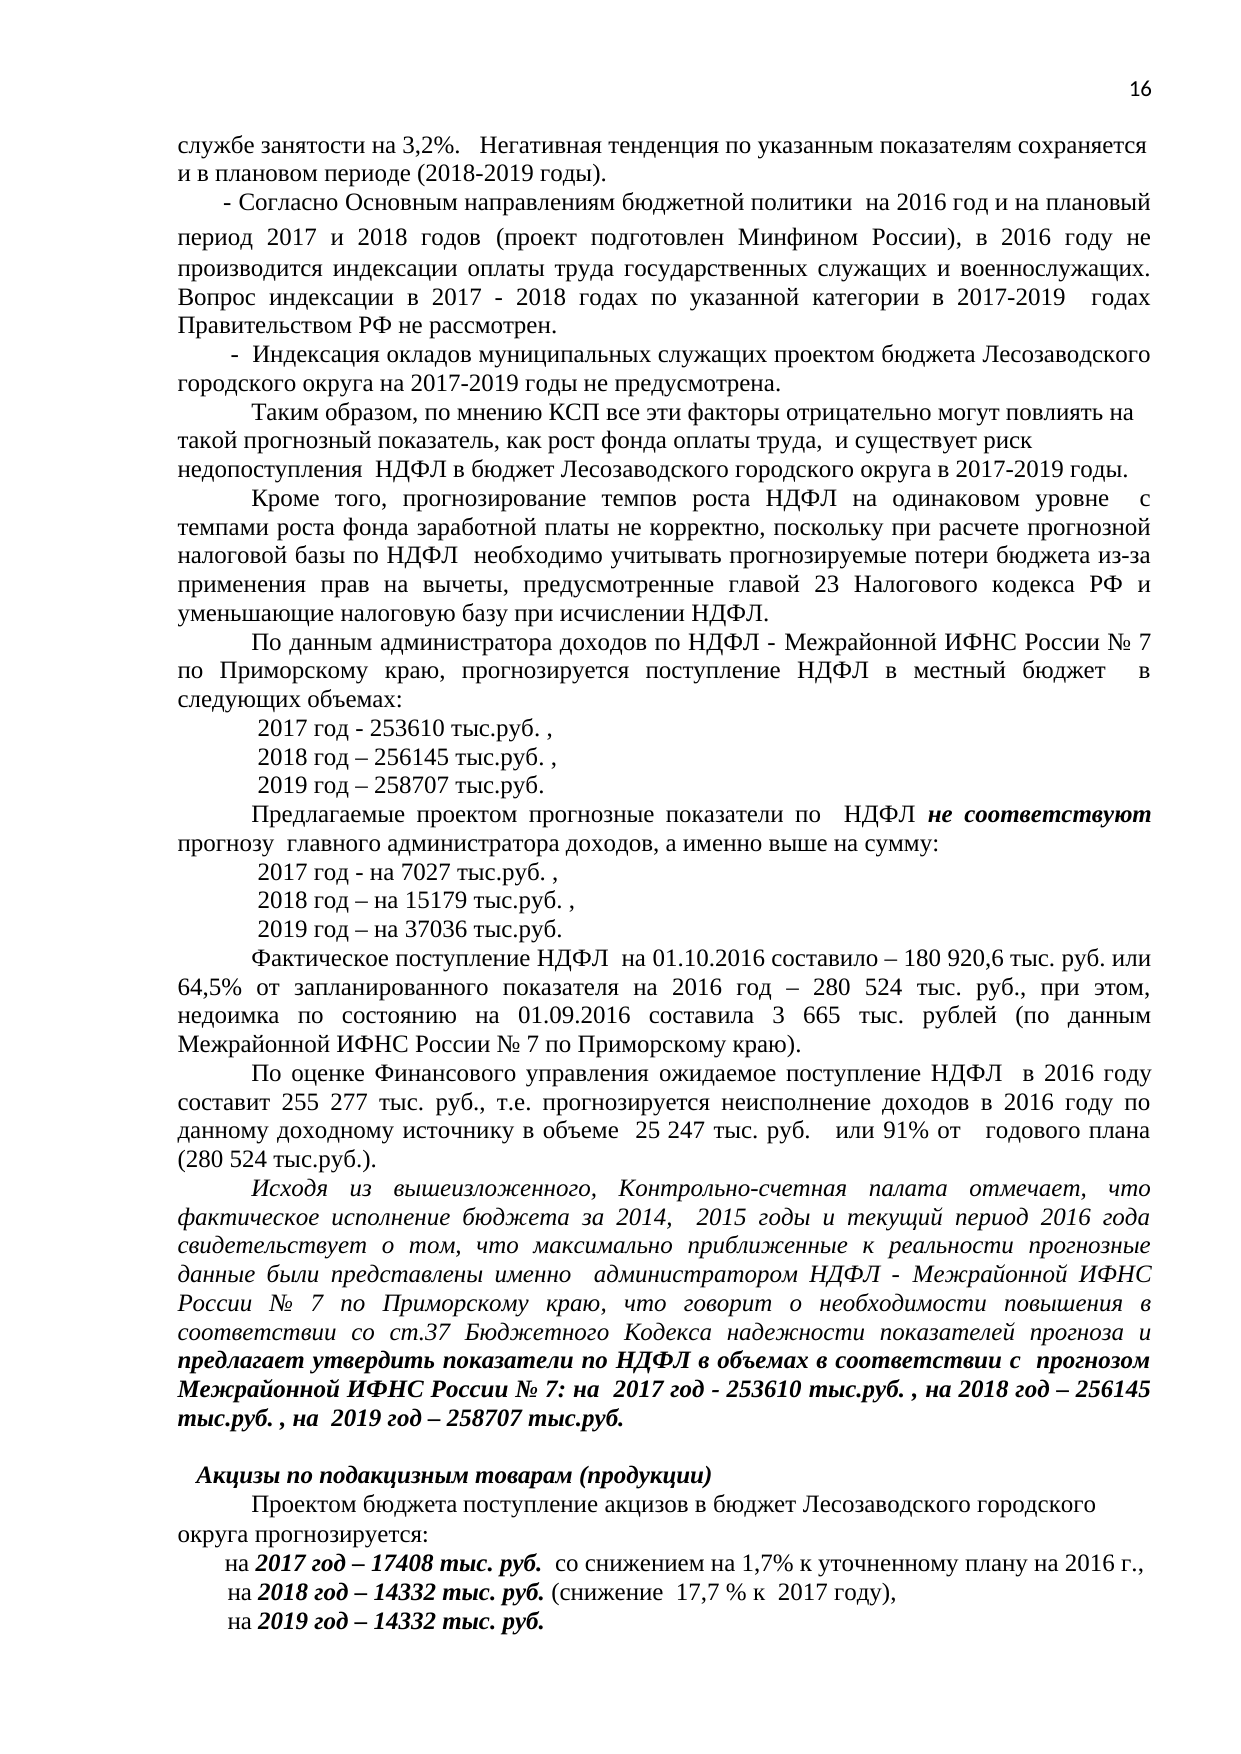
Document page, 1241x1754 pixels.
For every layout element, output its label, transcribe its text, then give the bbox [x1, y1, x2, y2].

text на 2017 год – 17408 тыс. руб. со снижением на 1,7% к уточненному плану на 2016 г., [177, 1548, 1152, 1577]
text 2018 год – 256145 тыс.руб. , [177, 742, 1152, 770]
text Акцизы по подакцизным товарам (продукции) [177, 1460, 1152, 1489]
text 2018 год – на 15179 тыс.руб. , [177, 885, 1152, 914]
text - Индексация окладов муниципальных служащих проектом бюджета Лесозаводского городского округа на 2017-2019 годы не предусмотрена. [177, 339, 1152, 397]
text 2017 год - 253610 тыс.руб. , [177, 713, 1152, 742]
text Предлагаемые проектом прогнозные показатели по НДФЛ не соответствуют прогнозу главного администратора доходов, а именно выше на сумму: [177, 799, 1152, 857]
text По оценке Финансового управления ожидаемое поступление НДФЛ в 2016 году составит 255 277 тыс. руб., т.е. прогнозируется неисполнение доходов в 2016 году по данному доходному источнику в объеме 25 247 тыс. руб. или 91% от годового плана (280 524 тыс.руб.). [177, 1058, 1152, 1173]
text 2019 год – 258707 тыс.руб. [177, 770, 1152, 799]
text Исходя из вышеизложенного, Контрольно-счетная палата отмечает, что фактическое исполнение бюджета за 2014, 2015 годы и текущий период 2016 года свидетельствует о том, что максимально приближенные к реальности прогнозные данные были представлены именно администратором НДФЛ - Межрайонной ИФНС России № 7 по Приморскому краю, что говорит о необходимости повышения в соответствии со ст.37 Бюджетного Кодекса надежности показателей прогноза и предлагает утвердить показатели по НДФЛ в объемах в соответствии с прогнозом Межрайонной ИФНС России № 7: на 2017 год - 253610 тыс.руб. , на 2018 год – 256145 тыс.руб. , на 2019 год – 258707 тыс.руб. [177, 1173, 1152, 1432]
text По данным администратора доходов по НДФЛ - Межрайонной ИФНС России № 7 по Приморскому краю, прогнозируется поступление НДФЛ в местный бюджет в следующих объемах: [177, 627, 1152, 713]
text на 2019 год – 14332 тыс. руб. [177, 1606, 1152, 1635]
text Проектом бюджета поступление акцизов в бюджет Лесозаводского городского округа прогнозируется: [177, 1489, 1152, 1548]
text Кроме того, прогнозирование темпов роста НДФЛ на одинаковом уровне с темпами роста фонда заработной платы не корректно, поскольку при расчете прогнозной налоговой базы по НДФЛ необходимо учитывать прогнозируемые потери бюджета из-за применения прав на вычеты, предусмотренные главой 23 Налогового кодекса РФ и уменьшающие налоговую базу при исчислении НДФЛ. [177, 483, 1152, 627]
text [177, 130, 1152, 187]
text на 2018 год – 14332 тыс. руб. (снижение 17,7 % к 2017 году), [177, 1577, 1152, 1606]
text недопоступления НДФЛ в бюджет Лесозаводского городского округа в 2017-2019 годы. [177, 454, 1152, 483]
text 2017 год - на 7027 тыс.руб. , [177, 857, 1152, 885]
text 2019 год – на 37036 тыс.руб. [177, 914, 1152, 943]
text Таким образом, по мнению КСП все эти факторы отрицательно могут повлиять на [177, 397, 1152, 425]
text Фактическое поступление НДФЛ на 01.10.2016 составило – 180 920,6 тыс. руб. или 64,5% от запланированного показателя на 2016 год – 280 524 тыс. руб., при этом, недоимка по состоянию на 01.09.2016 составила 3 665 тыс. рублей (по данным Межрайонной ИФНС России № 7 по Приморскому краю). [177, 943, 1152, 1058]
text такой прогнозный показатель, как рост фонда оплаты труда, и существует риск [177, 425, 1152, 454]
text - Согласно Основным направлениям бюджетной политики на 2016 год и на плановый период 2017 и 2018 годов (проект подготовлен Минфином России), в 2016 году не производится индексации оплаты труда государственных служащих и военнослужащих. Вопрос индексации в 2017 - 2018 годах по указанной категории в 2017-2019 годах Правительством РФ не рассмотрен. [177, 187, 1152, 339]
